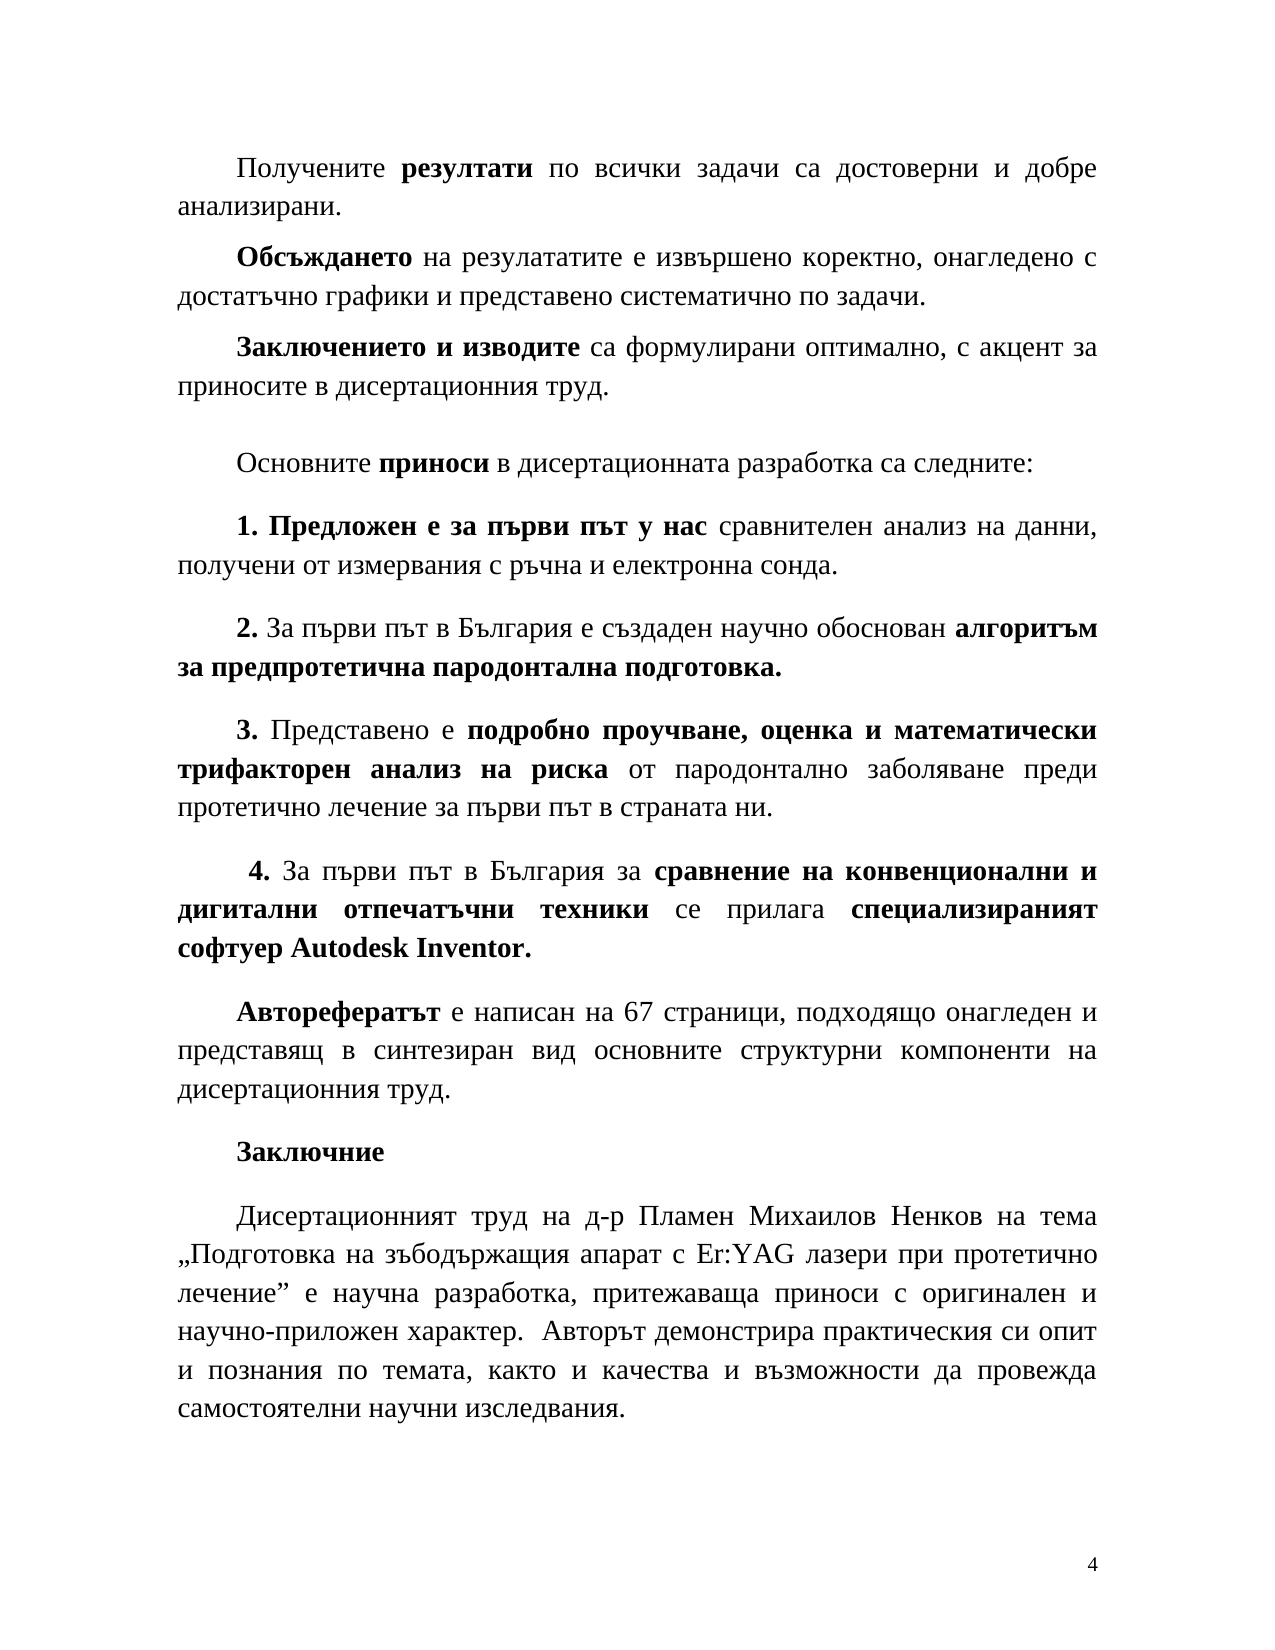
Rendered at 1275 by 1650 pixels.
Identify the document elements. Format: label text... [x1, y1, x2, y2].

text 3. Представено е подробно проучване, оценка и математически трифакторен анализ на риска от пародонтално заболяване преди протетично лечение за първи път в страната ни. [177, 712, 1098, 823]
text Обсъждането на резулататите е извършено коректно, онагледено с достатъчно графики и представено систематично по задачи. [177, 239, 1098, 312]
text Заключението и изводите са формулирани оптимално, с акцент за приносите в дисертационния труд. [177, 329, 1098, 401]
text 4. За първи път в България за сравнение на конвенционални и дигитални отпечатъчни техники се прилага специализираният софтуер Autodesk Inventor. [177, 853, 1098, 964]
text Получените резултати по всички задачи са достоверни и добре анализирани. [177, 150, 1098, 222]
text 1. Предложен е за първи път у нас сравнителен анализ на данни, получени от измервания с ръчна и електронна сонда. [177, 508, 1098, 580]
text Основните приноси в дисертационната разработка са следните: [177, 445, 1098, 478]
text Дисертационният труд на д-р Пламен Михаилов Ненков на тема „Подготовка на зъбодържащия апарат с Er:YAG лазери при протетично лечение” е научна разработка, притежаваща приноси с оригинален и научно-приложен характер. Авторът демонстрира практическия си опит и познания по темата, както и качества и възможности да провежда самостоятелни научни изследвания. [177, 1198, 1098, 1424]
text Авторефератът е написан на 67 страници, подходящо онагледен и представящ в синтезиран вид основните структурни компоненти на дисертационния труд. [177, 994, 1098, 1104]
text Заключние [177, 1134, 1098, 1168]
text 2. За първи път в България е създаден научно обоснован алгоритъм за предпротетична пародонтална подготовка. [177, 610, 1098, 682]
